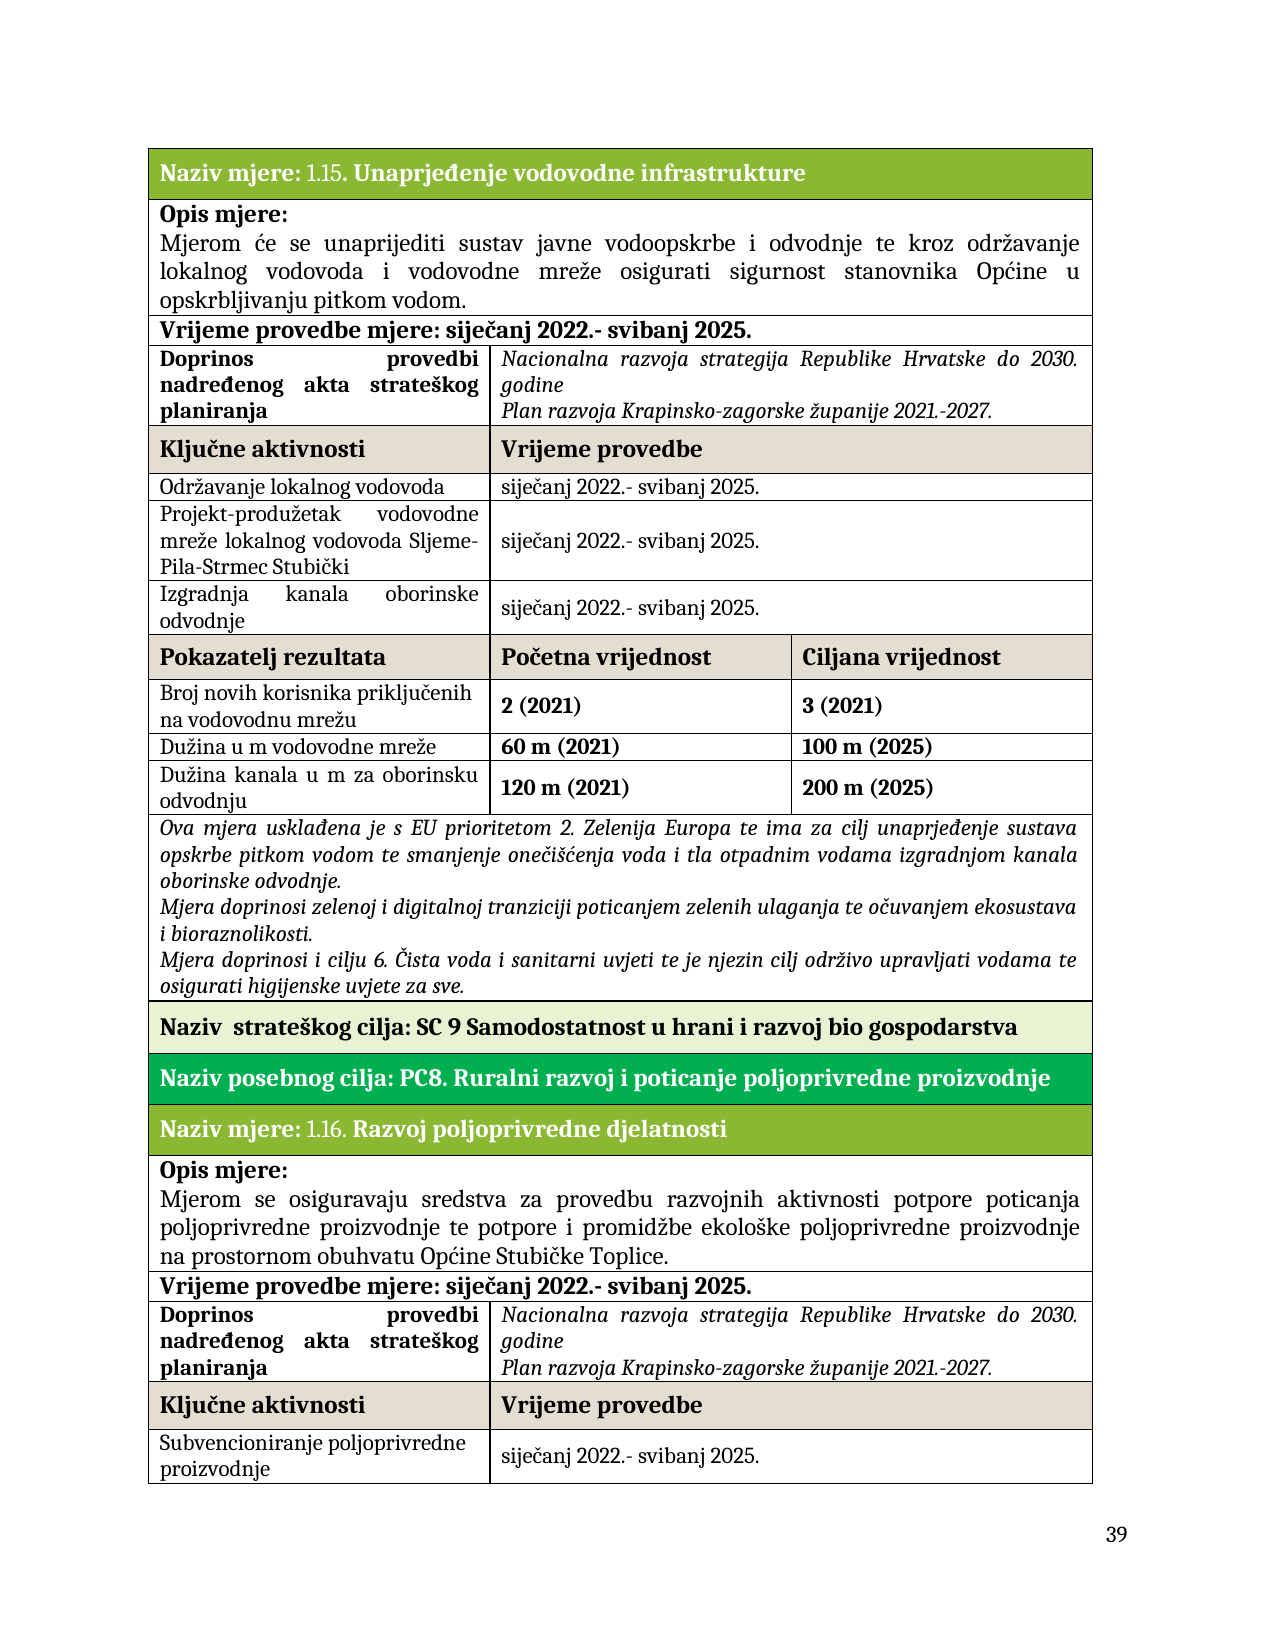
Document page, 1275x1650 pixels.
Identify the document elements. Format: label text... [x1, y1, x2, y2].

table_cell Subvencioniranje poljoprivredne proizvodnje [149, 1430, 489, 1482]
table_cell Ova mjera usklađena je s EU prioritetom 2. Zelenija Europa te ima za cilj unaprjeđenje sustava opskrbe pitkom vodom te smanjenje onečišćenja voda i tla otpadnim vodama izgradnjom kanala oborinske odvodnje. Mjera doprinosi zelenoj i digitalnoj tranziciji poticanjem zelenih ulaganja te očuvanjem ekosustava i bioraznolikosti. Mjera doprinosi i cilju 6. Čista voda i sanitarni uvjeti te je njezin cilj održivo upravljati vodama te osigurati higijenske uvjete za sve. [149, 815, 1092, 999]
table_cell Vrijeme provedbe mjere: siječanj 2022.- svibanj 2025. [149, 316, 1092, 344]
table_cell 2 (2021) [491, 680, 791, 733]
table_cell Izgradnja kanala oborinske odvodnje [149, 581, 489, 634]
table_cell Ključne aktivnosti [149, 1382, 489, 1429]
table_cell Vrijeme provedbe [491, 426, 1092, 473]
table_cell Naziv mjere: 1.16. Razvoj poljoprivredne djelatnosti [149, 1105, 1092, 1155]
table_cell siječanj 2022.- svibanj 2025. [491, 581, 1092, 634]
table_cell 3 (2021) [792, 680, 1092, 733]
table_cell Dužina u m vodovodne mreže [149, 734, 489, 760]
table_cell Doprinos provedbi nadređenog akta strateškog planiranja [149, 346, 489, 425]
table_header Naziv strateškog cilja: SC 9 Samodostatnost u hrani i razvoj bio gospodarstva [149, 1002, 1092, 1053]
table_cell Početna vrijednost [491, 635, 791, 679]
table_cell Vrijeme provedbe mjere: siječanj 2022.- svibanj 2025. [149, 1272, 1092, 1301]
table_cell Ciljana vrijednost [792, 635, 1092, 679]
table_cell Održavanje lokalnog vodovoda [149, 474, 489, 500]
table_cell Doprinos provedbi nadređenog akta strateškog planiranja [149, 1302, 489, 1381]
table_cell 120 m (2021) [491, 761, 791, 814]
table_cell 100 m (2025) [792, 734, 1092, 760]
table_cell Opis mjere: Mjerom se osiguravaju sredstva za provedbu razvojnih aktivnosti potpore poticanja poljoprivredne proizvodnje te potpore i promidžbe ekološke poljoprivredne proizvodnje na prostornom obuhvatu Općine Stubičke Toplice. [149, 1156, 1092, 1271]
table_cell Naziv posebnog cilja: PC8. Ruralni razvoj i poticanje poljoprivredne proizvodnje [149, 1054, 1092, 1104]
table_cell Opis mjere: Mjerom će se unaprijediti sustav javne vodoopskrbe i odvodnje te kroz održavanje lokalnog vodovoda i vodovodne mreže osigurati sigurnost stanovnika Općine u opskrbljivanju pitkom vodom. [149, 200, 1092, 315]
table_cell siječanj 2022.- svibanj 2025. [491, 501, 1092, 580]
table_cell siječanj 2022.- svibanj 2025. [491, 474, 1092, 500]
table_cell Projekt-produžetak vodovodne mreže lokalnog vodovoda Sljeme-Pila-Strmec Stubički [149, 501, 489, 580]
table_cell 60 m (2021) [491, 734, 791, 760]
table_cell Ključne aktivnosti [149, 426, 489, 473]
table_cell 200 m (2025) [792, 761, 1092, 814]
table_cell Broj novih korisnika priključenih na vodovodnu mrežu [149, 680, 489, 733]
table_cell Nacionalna razvoja strategija Republike Hrvatske do 2030. godine Plan razvoja Krapinsko-zagorske županije 2021.-2027. [491, 346, 1092, 425]
table_cell Vrijeme provedbe [491, 1382, 1092, 1429]
table_cell Pokazatelj rezultata [149, 635, 489, 679]
table_cell Dužina kanala u m za oborinsku odvodnju [149, 761, 489, 814]
table_cell Naziv mjere: 1.15. Unaprjeđenje vodovodne infrastrukture [149, 149, 1092, 199]
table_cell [491, 1430, 1092, 1482]
table_cell Nacionalna razvoja strategija Republike Hrvatske do 2030. godine Plan razvoja Krapinsko-zagorske županije 2021.-2027. [491, 1302, 1092, 1381]
